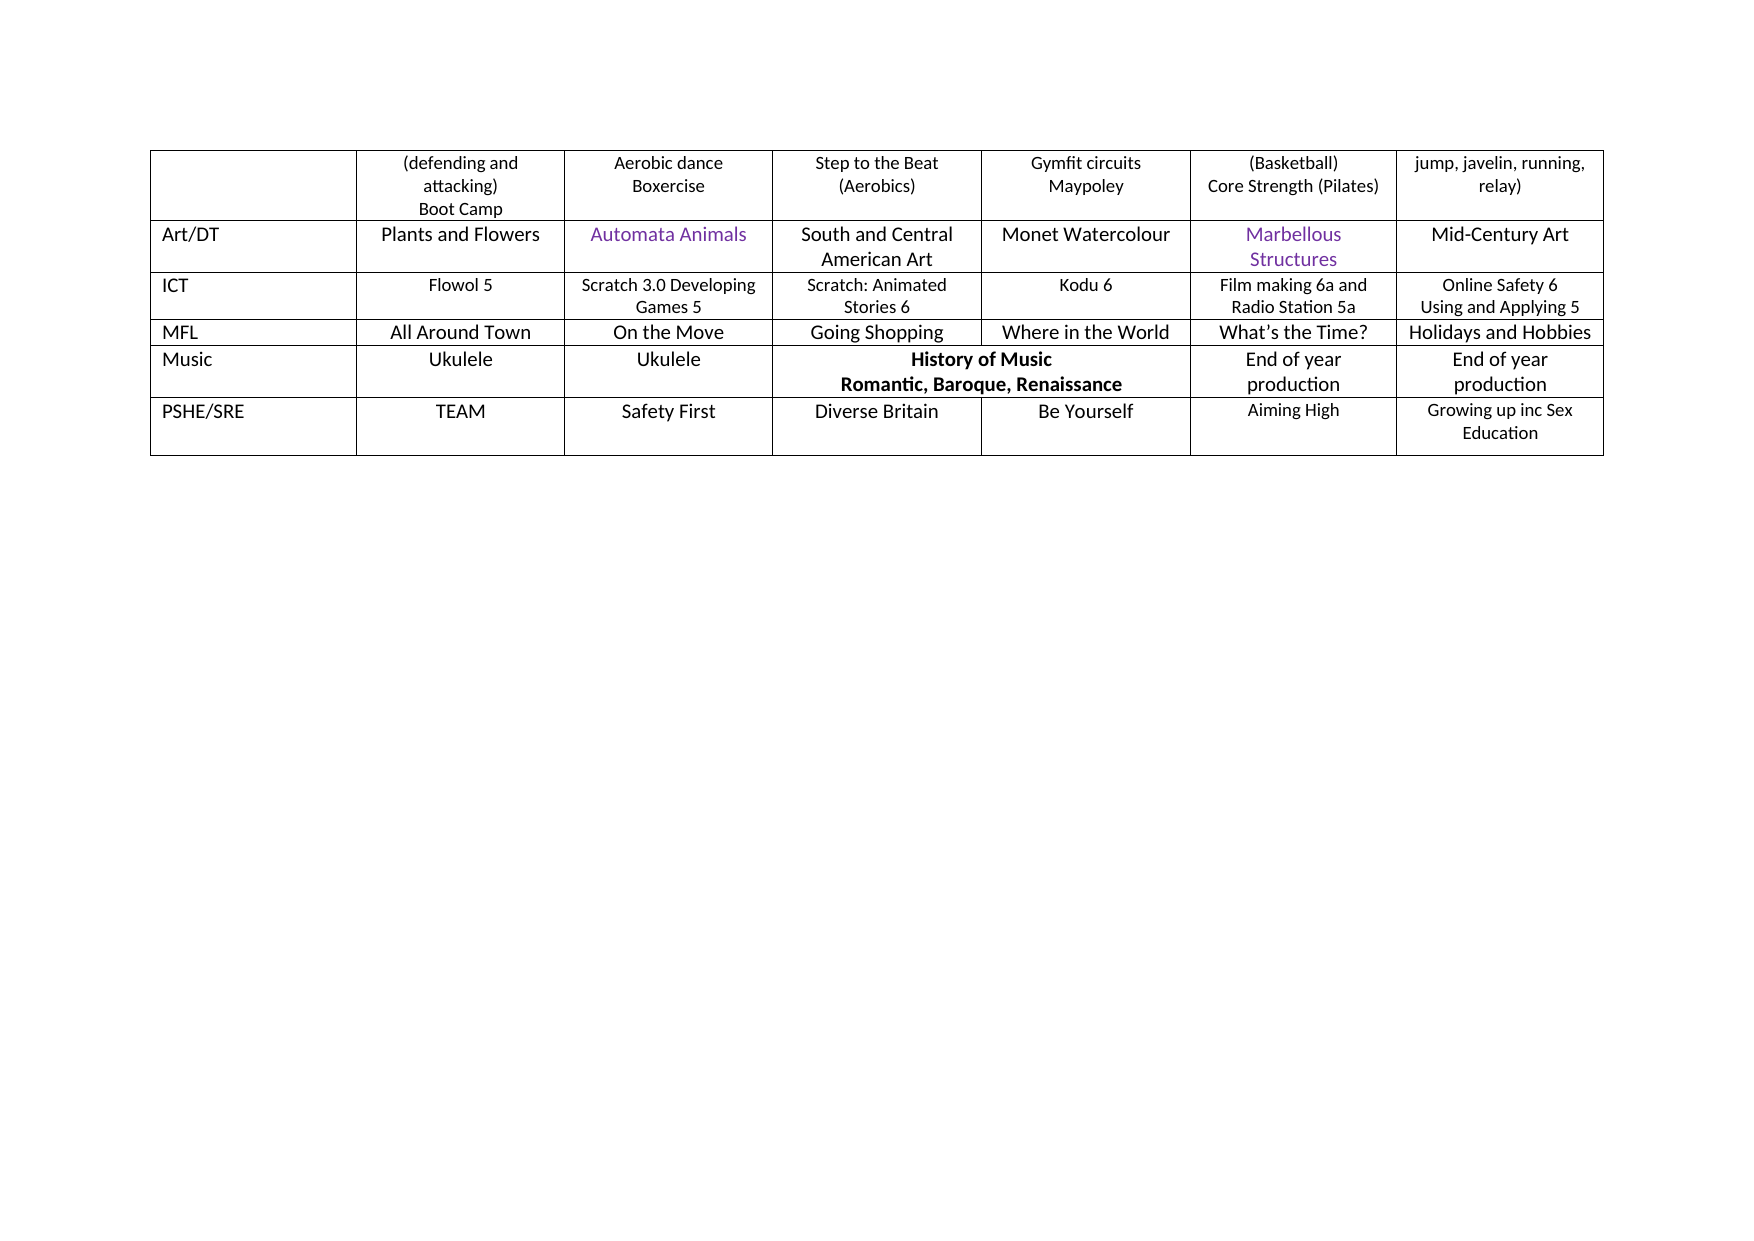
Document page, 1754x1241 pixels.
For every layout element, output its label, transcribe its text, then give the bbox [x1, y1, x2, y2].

table_cell Diverse Britain [773, 398, 981, 455]
table_cell Mid-Century Art [1397, 221, 1603, 272]
table_cell Marbellous Structures [1191, 221, 1396, 272]
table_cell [357, 151, 564, 220]
table_cell Scratch: Animated Stories 6 [773, 273, 981, 318]
table_cell Growing up inc Sex Education [1397, 398, 1603, 455]
table_cell Automata Animals [565, 221, 772, 272]
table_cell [773, 151, 981, 220]
table_cell ICT [151, 273, 356, 318]
table_cell All Around Town [357, 320, 564, 345]
table_cell Plants and Flowers [357, 221, 564, 272]
table_cell PE [151, 151, 356, 220]
table_cell History of Music Romantic, Baroque, Renaissance [773, 346, 1190, 397]
table_cell Online Safety 6 Using and Applying 5 [1397, 273, 1603, 318]
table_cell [982, 151, 1190, 220]
table_cell Monet Watercolour [982, 221, 1190, 272]
table_cell Flowol 5 [357, 273, 564, 318]
table_cell Art/DT [151, 221, 356, 272]
table_cell PSHE/SRE [151, 398, 356, 455]
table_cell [1397, 151, 1603, 220]
table_cell On the Move [565, 320, 772, 345]
table_cell Scratch 3.0 Developing Games 5 [565, 273, 772, 318]
table_cell Ukulele [565, 346, 772, 397]
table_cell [1191, 151, 1396, 220]
table_cell Ukulele [357, 346, 564, 397]
table_cell MFL [151, 320, 356, 345]
table_cell Aiming High [1191, 398, 1396, 455]
table_cell Kodu 6 [982, 273, 1190, 318]
table_cell Where in the World [982, 320, 1190, 345]
table_cell Going Shopping [773, 320, 981, 345]
table_cell Film making 6a and Radio Station 5a [1191, 273, 1396, 318]
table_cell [565, 151, 772, 220]
table_cell South and Central American Art [773, 221, 981, 272]
table_cell Safety First [565, 398, 772, 455]
table_cell Be Yourself [982, 398, 1190, 455]
table_cell TEAM [357, 398, 564, 455]
table_cell Holidays and Hobbies [1397, 320, 1603, 345]
table_cell End of year production [1191, 346, 1396, 397]
table_cell End of year production [1397, 346, 1603, 397]
table_cell What’s the Time? [1191, 320, 1396, 345]
table_cell Music [151, 346, 356, 397]
